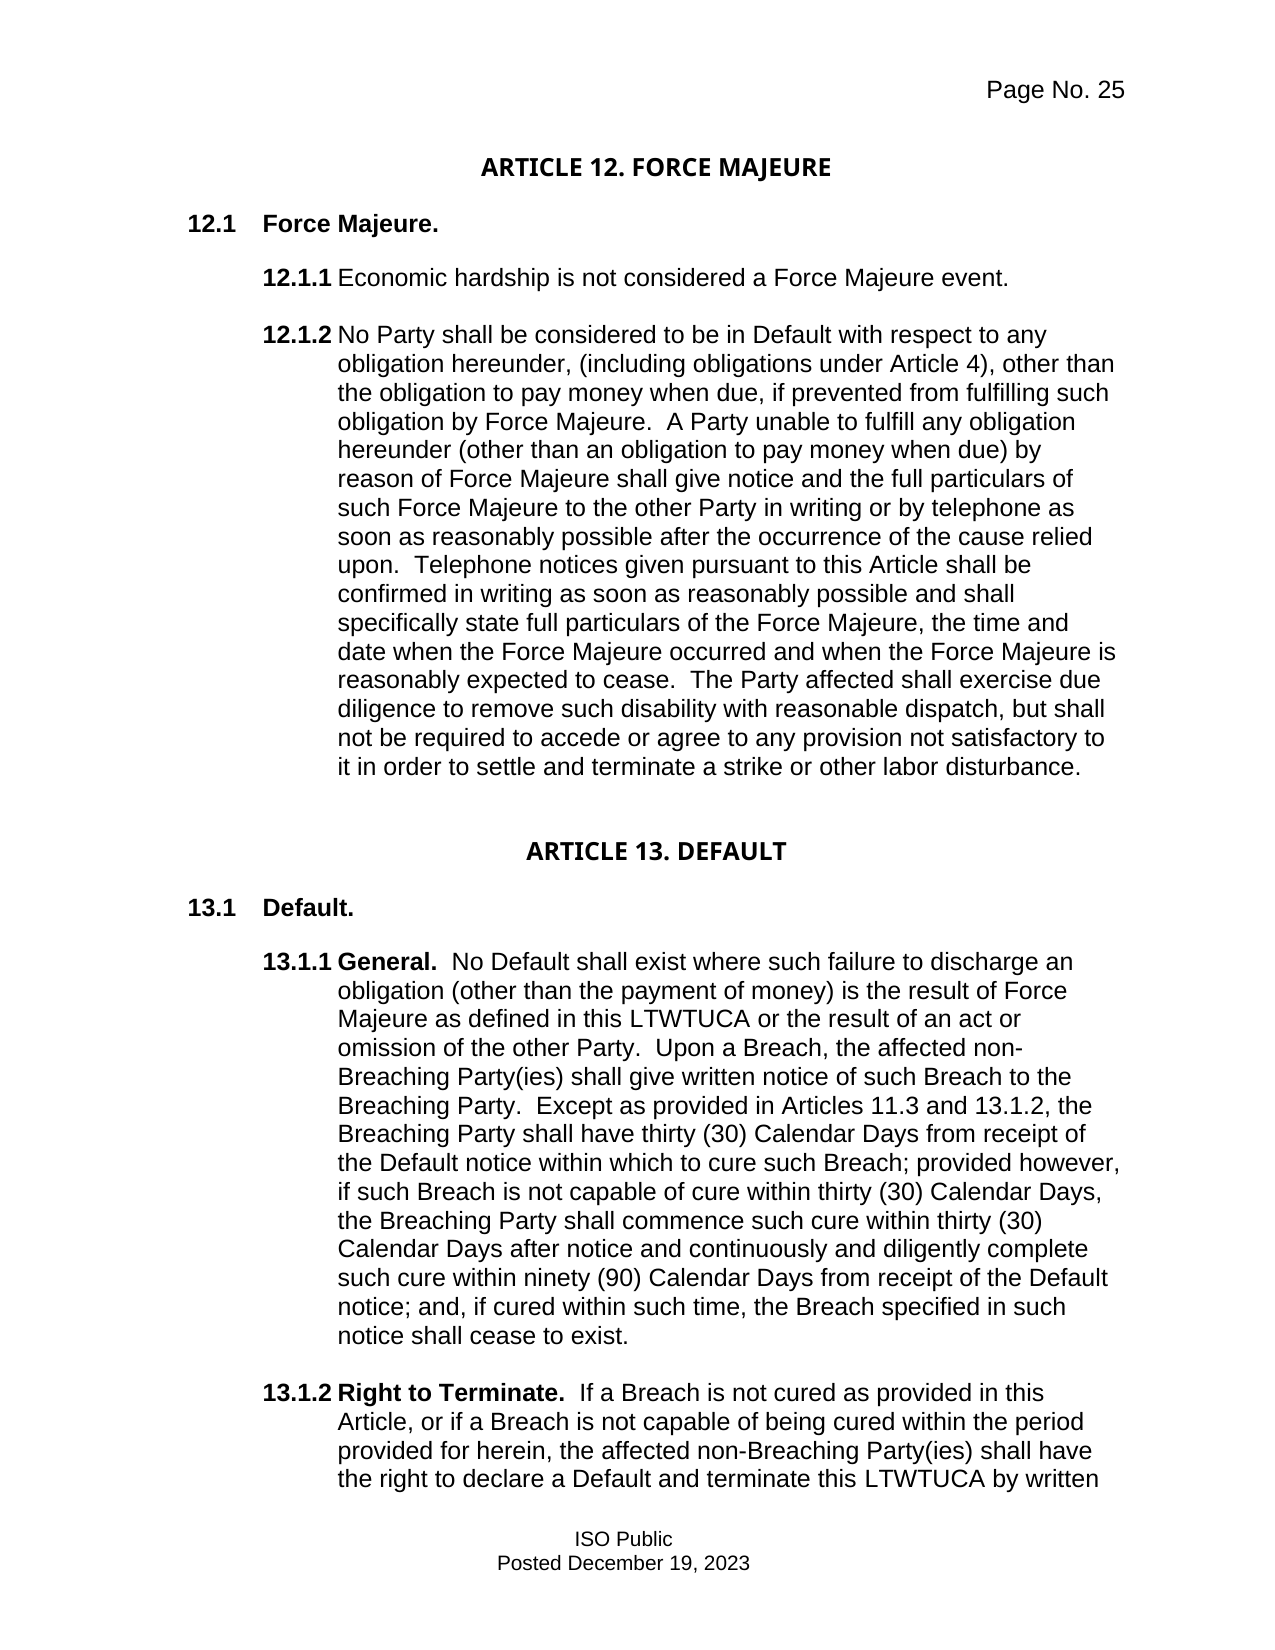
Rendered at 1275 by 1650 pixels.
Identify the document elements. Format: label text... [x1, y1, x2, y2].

subtitle Article 13. Default [187, 834, 1125, 868]
subtitle 12.1 Force Majeure. [187, 209, 1125, 238]
text 12.1.2 No Party shall be considered to be in Default with respect to any obligation hereunder, (including obligations under Article 4), other than the obligation to pay money when due, if prevented from fulfilling such obligation by Force Majeure. A Party unable to fulfill any obligation hereunder (other than an obligation to pay money when due) by reason of Force Majeure shall give notice and the full particulars of such Force Majeure to the other Party in writing or by telephone as soon as reasonably possible after the occurrence of the cause relied upon. Telephone notices given pursuant to this Article shall be confirmed in writing as soon as reasonably possible and shall specifically state full particulars of the Force Majeure, the time and date when the Force Majeure occurred and when the Force Majeure is reasonably expected to cease. The Party affected shall exercise due diligence to remove such disability with reasonable dispatch, but shall not be required to accede or agree to any provision not satisfactory to it in order to settle and terminate a strike or other labor disturbance. [262, 320, 1125, 780]
text 12.1.1 Economic hardship is not considered a Force Majeure event. [262, 263, 1125, 292]
subtitle 13.1 Default. [187, 893, 1125, 922]
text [262, 1378, 1125, 1493]
text 13.1.1 General. No Default shall exist where such failure to discharge an obligation (other than the payment of money) is the result of Force Majeure as defined in this LTWTUCA or the result of an act or omission of the other Party. Upon a Breach, the affected non-Breaching Party(ies) shall give written notice of such Breach to the Breaching Party. Except as provided in Articles 11.3 and 13.1.2, the Breaching Party shall have thirty (30) Calendar Days from receipt of the Default notice within which to cure such Breach; provided however, if such Breach is not capable of cure within thirty (30) Calendar Days, the Breaching Party shall commence such cure within thirty (30) Calendar Days after notice and continuously and diligently complete such cure within ninety (90) Calendar Days from receipt of the Default notice; and, if cured within such time, the Breach specified in such notice shall cease to exist. [262, 947, 1125, 1349]
subtitle Article 12. Force Majeure [187, 150, 1125, 184]
